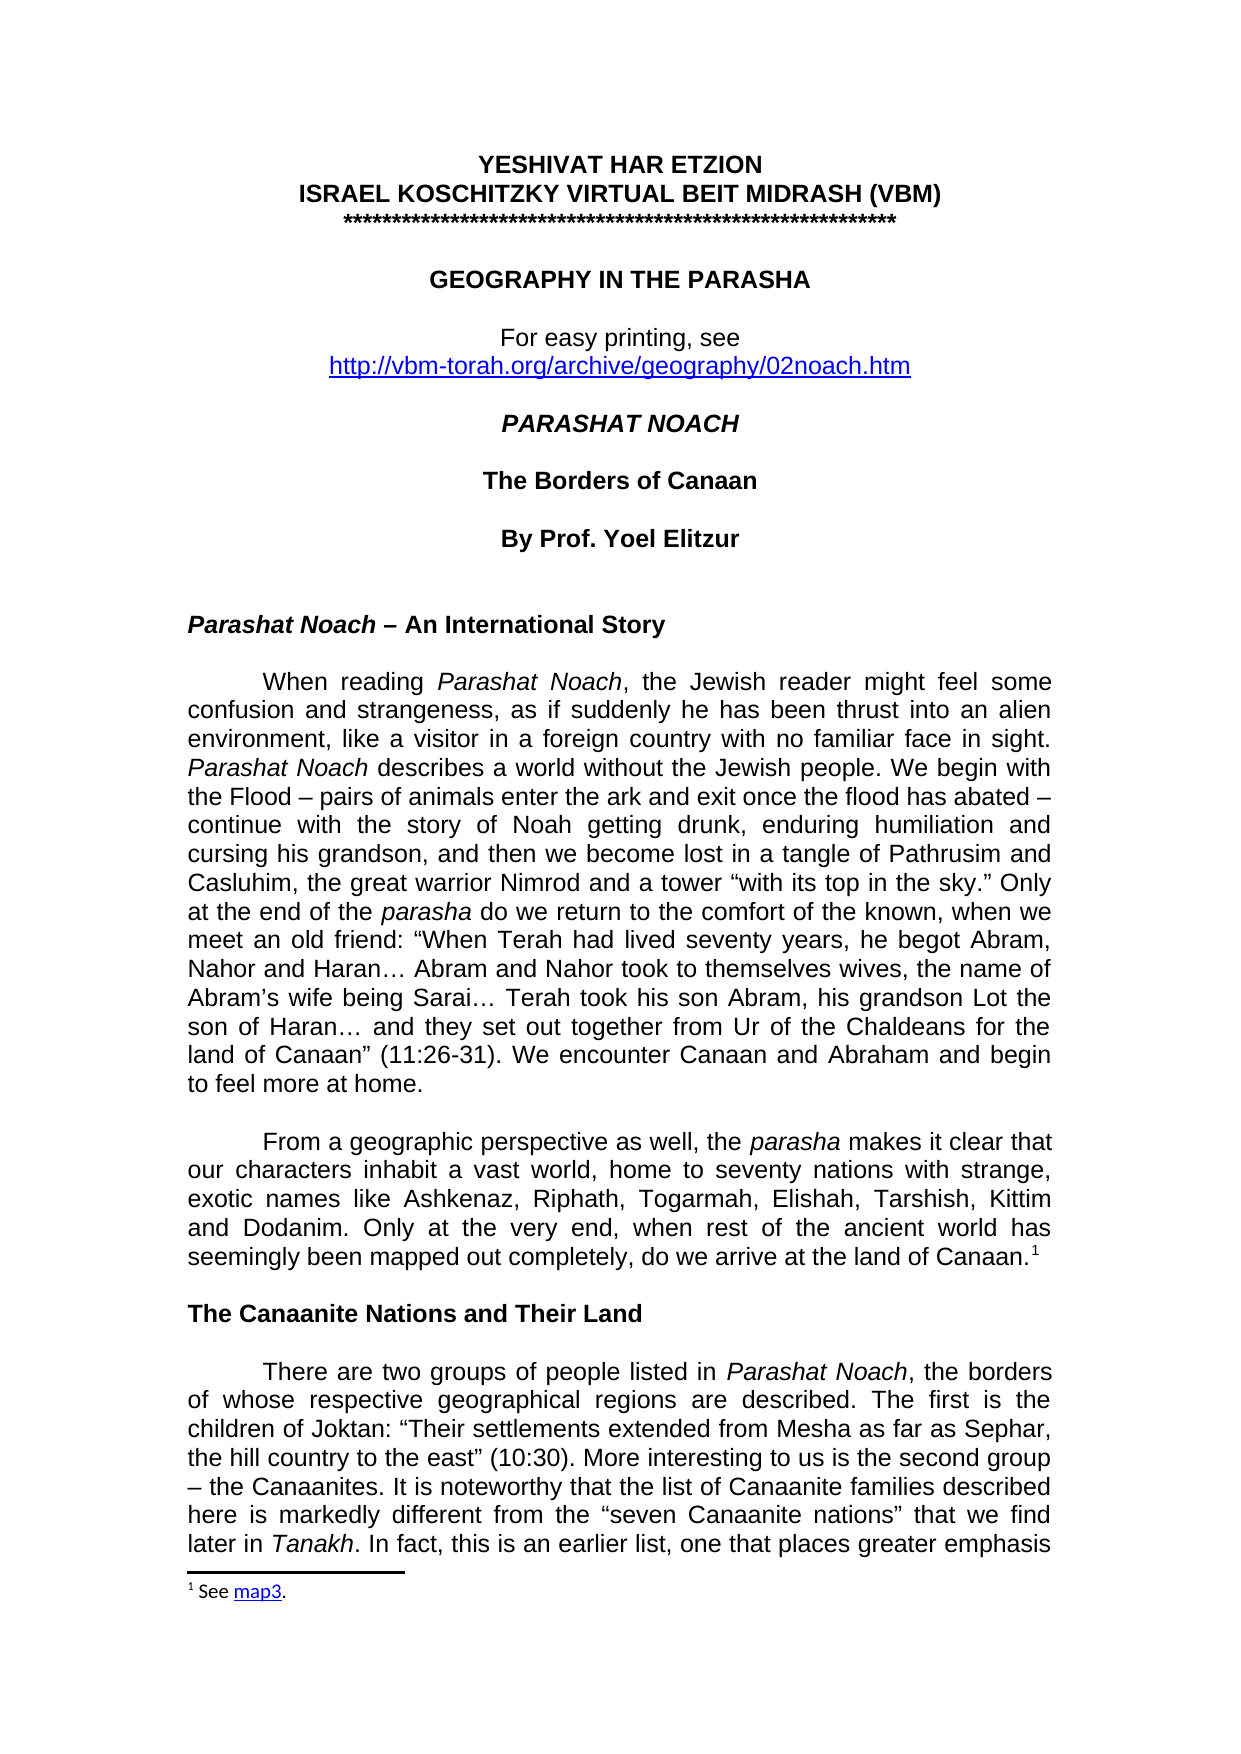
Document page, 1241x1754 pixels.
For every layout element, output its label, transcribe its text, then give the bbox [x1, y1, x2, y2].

text The Borders of Canaan [187, 466, 1053, 495]
text http://vbm-torah.org/archive/geography/02noach.htm [187, 351, 1053, 380]
text YESHIVAT HAR ETZION [187, 150, 1053, 179]
text PARASHAT NOACH [187, 409, 1053, 437]
text Parashat Noach – An International Story [187, 610, 1053, 639]
text For easy printing, see [187, 322, 1053, 351]
text From a geographic perspective as well, the parasha makes it clear that our characters inhabit a vast world, home to seventy nations with strange, exotic names like Ashkenaz, Riphath, Togarmah, Elishah, Tarshish, Kittim and Dodanim. Only at the very end, when rest of the ancient world has seemingly been mapped out completely, do we arrive at the . [187, 1127, 1053, 1271]
text When reading Parashat Noach, the Jewish reader might feel some confusion and strangeness, as if suddenly he has been thrust into an alien environment, like a visitor in a foreign country with no familiar face in sight. Parashat Noach describes a world without the Jewish people. We begin with the Flood – pairs of animals enter the ark and exit once the flood has abated – continue with the story of Noah getting drunk, enduring humiliation and cursing his grandson, and then we become lost in a tangle of Pathrusim and Casluhim, the great warrior Nimrod and a tower “with its top in the sky.” Only at the end of the parasha do we return to the comfort of the known, when we meet an old friend: “When Terah had lived seventy years, he begot Abram, Nahor and Haran… Abram and Nahor took to themselves wives, the name of Abram’s wife being Sarai… Terah took his son Abram, his grandson Lot the son of Haran… and they set out together from Ur of the Chaldeans for the land of Canaan” (11:26-31). We encounter and Abraham and begin to feel more at home. [187, 667, 1053, 1098]
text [187, 1357, 1053, 1558]
text The Canaanite Nations and Their Land [187, 1299, 1053, 1328]
text GEOGRAPHY IN THE PARASHA [187, 265, 1053, 294]
text ********************************************************* [187, 207, 1053, 236]
text ISRAEL KOSCHITZKY VIRTUAL BEIT MIDRASH (VBM) [187, 179, 1053, 207]
text By Prof. Yoel Elitzur [187, 524, 1053, 552]
